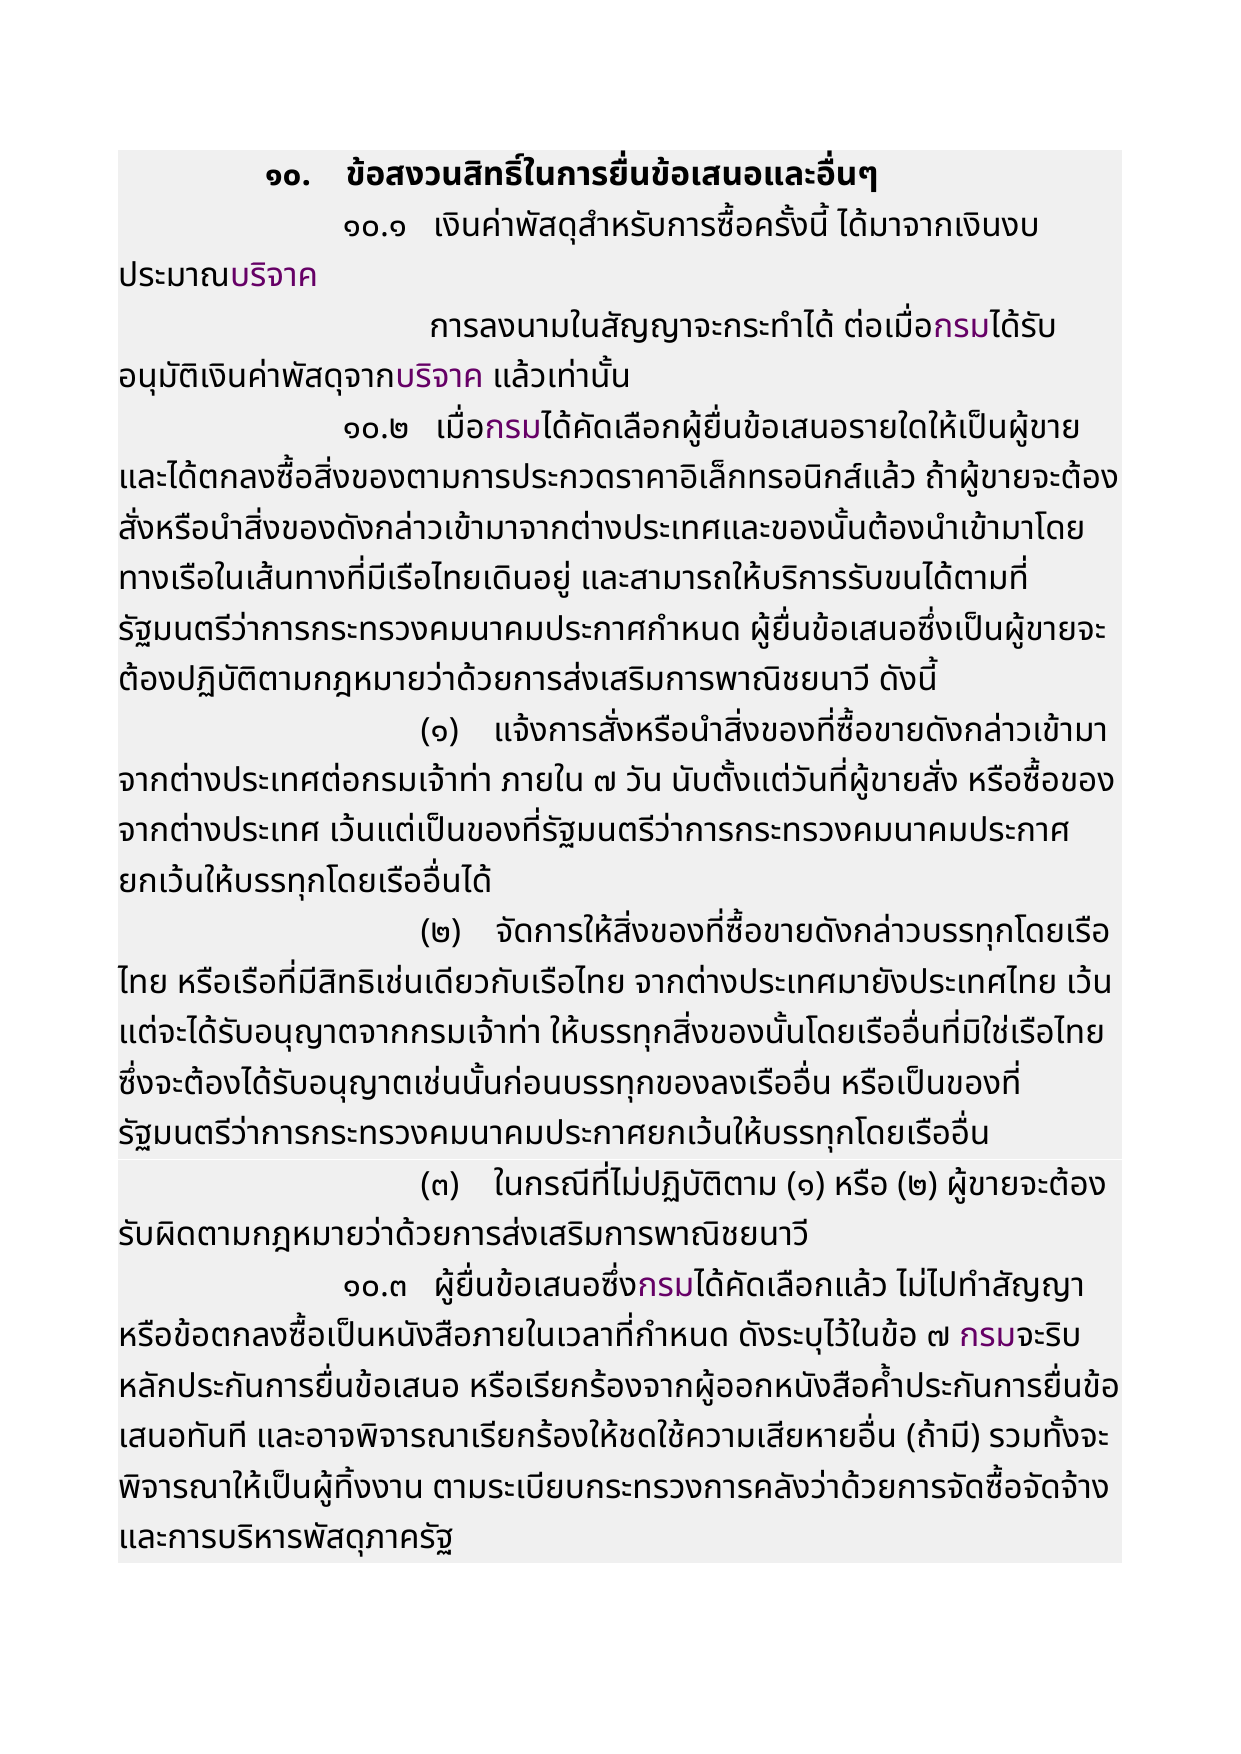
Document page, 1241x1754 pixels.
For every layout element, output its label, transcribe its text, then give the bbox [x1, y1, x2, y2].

table_cell ๑๐. ข้อสงวนสิทธิ์ในการยื่นข้อเสนอและอื่นๆ [118, 150, 1122, 201]
table_cell (๑) แจ้งการสั่งหรือนำสิ่งของที่ซื้อขายดังกล่าวเข้ามาจากต่างประเทศต่อกรมเจ้าท่า ภายใน ๗ วัน นับตั้งแต่วันที่ผู้ขายสั่ง หรือซื้อของจากต่างประเทศ เว้นแต่เป็นของที่รัฐมนตรีว่าการกระทรวงคมนาคมประกาศยกเว้นให้บรรทุกโดยเรืออื่นได้ [118, 705, 1122, 907]
table_cell (๓) ในกรณีที่ไม่ปฏิบัติตาม (๑) หรือ (๒) ผู้ขายจะต้องรับผิดตามกฎหมายว่าด้วยการส่งเสริมการพาณิชยนาวี [118, 1160, 1122, 1261]
table_cell ๑๐.๑ เงินค่าพัสดุสำหรับการซื้อครั้งนี้ ได้มาจากเงินงบประมาณบริจาค [118, 201, 1122, 302]
table_cell ๑๐.๒ เมื่อกรมได้คัดเลือกผู้ยื่นข้อเสนอรายใดให้เป็นผู้ขาย และได้ตกลงซื้อสิ่งของตามการประกวดราคาอิเล็กทรอนิกส์แล้ว ถ้าผู้ขายจะต้องสั่งหรือนำสิ่งของดังกล่าวเข้ามาจากต่างประเทศและของนั้นต้องนำเข้ามาโดยทางเรือในเส้นทางที่มีเรือไทยเดินอยู่ และสามารถให้บริการรับขนได้ตามที่รัฐมนตรีว่าการกระทรวงคมนาคมประกาศกำหนด ผู้ยื่นข้อเสนอซึ่งเป็นผู้ขายจะต้องปฏิบัติตามกฎหมายว่าด้วยการส่งเสริมการพาณิชยนาวี ดังนี้ [118, 403, 1122, 705]
table_cell (๒) จัดการให้สิ่งของที่ซื้อขายดังกล่าวบรรทุกโดยเรือไทย หรือเรือที่มีสิทธิเช่นเดียวกับเรือไทย จากต่างประเทศมายังประเทศไทย เว้นแต่จะได้รับอนุญาตจากกรมเจ้าท่า ให้บรรทุกสิ่งของนั้นโดยเรืออื่นที่มิใช่เรือไทย ซึ่งจะต้องได้รับอนุญาตเช่นนั้นก่อนบรรทุกของลงเรืออื่น หรือเป็นของที่รัฐมนตรีว่าการกระทรวงคมนาคมประกาศยกเว้นให้บรรทุกโดยเรืออื่น [118, 907, 1122, 1159]
table_cell การลงนามในสัญญาจะกระทำได้ ต่อเมื่อกรมได้รับอนุมัติเงินค่าพัสดุจากบริจาค แล้วเท่านั้น [118, 302, 1122, 403]
table_cell ๑๐.๓ ผู้ยื่นข้อเสนอซึ่งกรมได้คัดเลือกแล้ว ไม่ไปทำสัญญาหรือข้อตกลงซื้อเป็นหนังสือภายในเวลาที่กำหนด ดังระบุไว้ในข้อ ๗ กรมจะริบหลักประกันการยื่นข้อเสนอ หรือเรียกร้องจากผู้ออกหนังสือค้ำประกันการยื่นข้อเสนอทันที และอาจพิจารณาเรียกร้องให้ชดใช้ความเสียหายอื่น (ถ้ามี) รวมทั้งจะพิจารณาให้เป็นผู้ทิ้งงาน ตามระเบียบกระทรวงการคลังว่าด้วยการจัดซื้อจัดจ้างและการบริหารพัสดุภาครัฐ [118, 1261, 1122, 1563]
